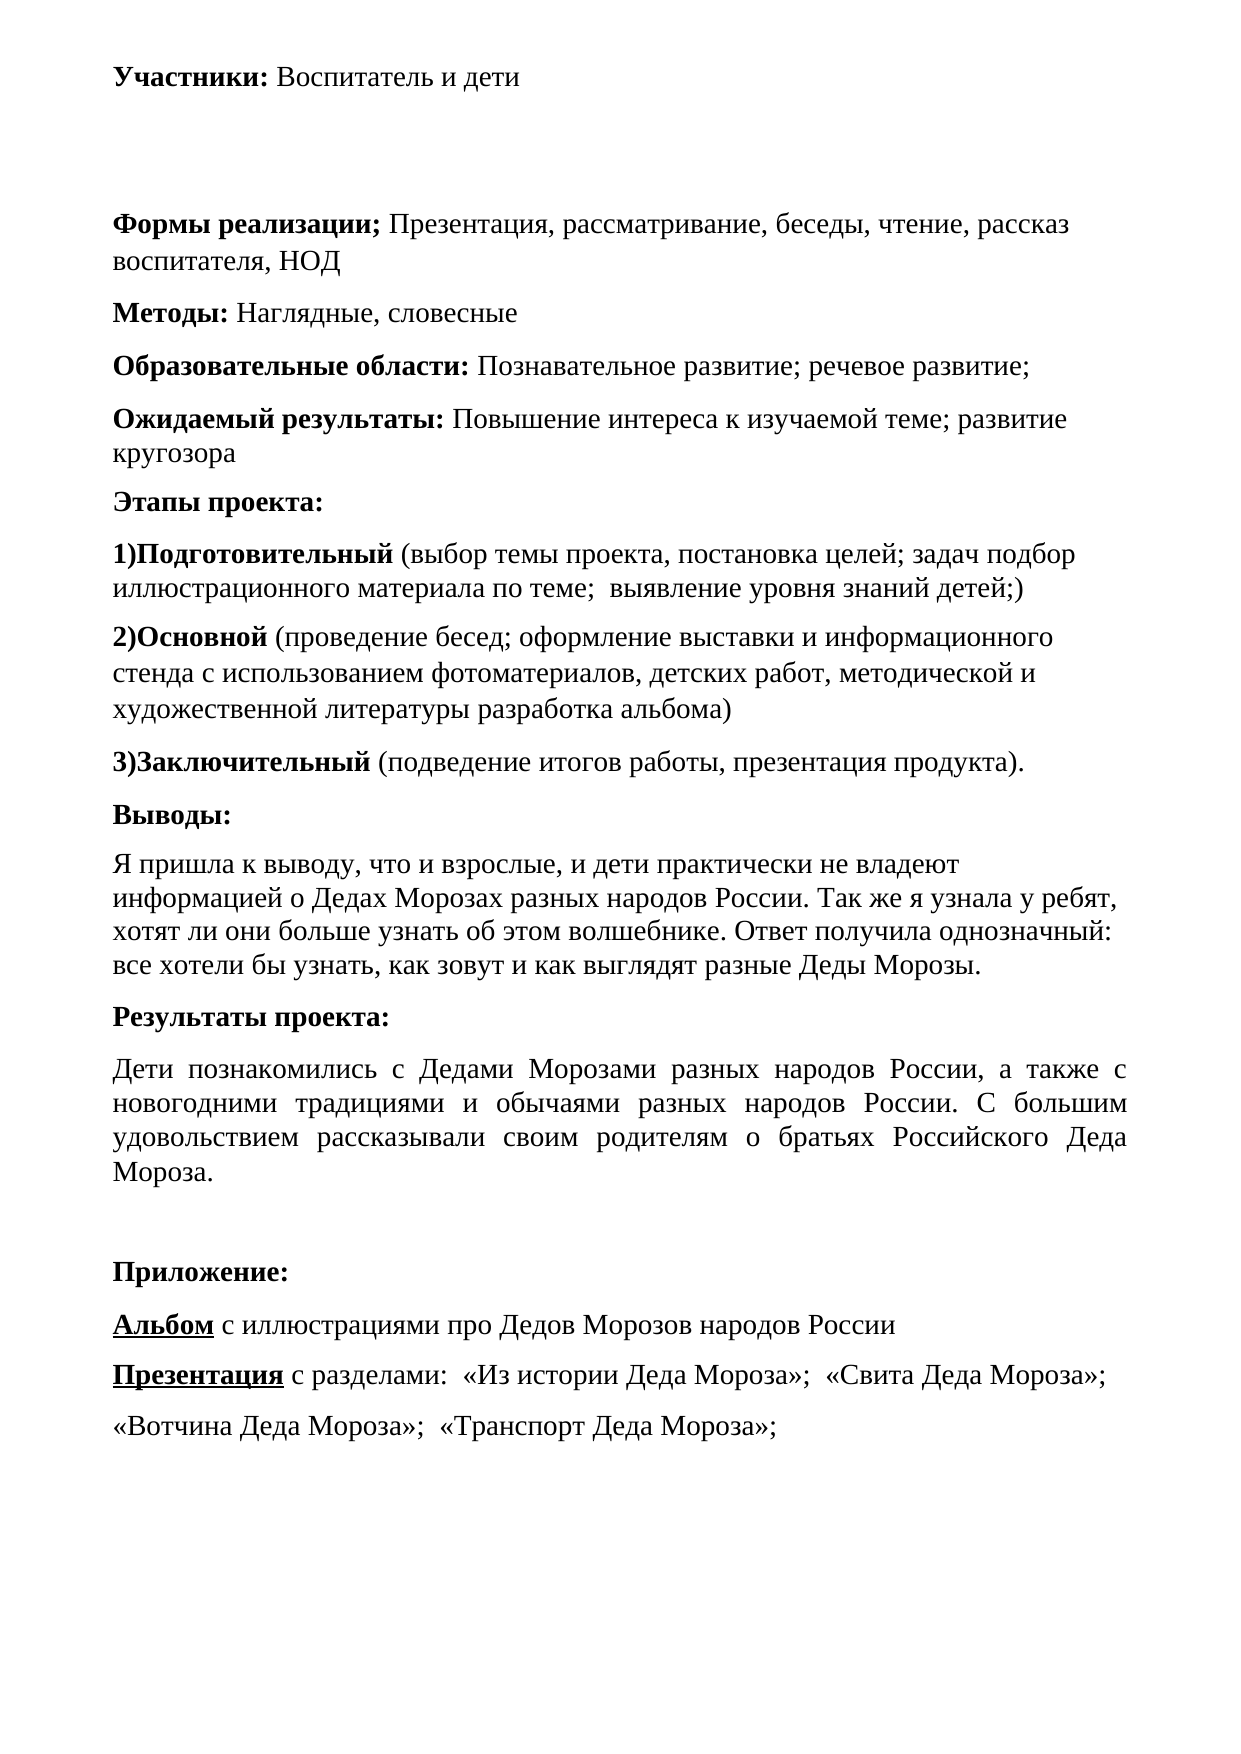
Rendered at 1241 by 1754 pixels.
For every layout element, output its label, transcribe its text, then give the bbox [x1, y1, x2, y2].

text Участники: Воспитатель и дети [112, 59, 1128, 93]
text Результаты проекта: [112, 998, 1128, 1032]
text Приложение: [112, 1254, 1128, 1288]
text Этапы проекта: [112, 484, 1128, 517]
text 2)Основной (проведение бесед; оформление выставки и информационного стенда с использованием фотоматериалов, детских работ, методической и художественной литературы разработка альбома) [112, 619, 1128, 725]
text Дети познакомились с Дедами Морозами разных народов России, а также с новогодними традициями и обычаями разных народов России. С большим удовольствием рассказывали своим родителям о братьях Российского Деда Мороза. [112, 1050, 1128, 1187]
text 3)Заключительный (подведение итогов работы, презентация продукта). [112, 744, 1128, 778]
text Методы: Наглядные, словесные [112, 296, 1128, 329]
text Презентация с разделами: «Из истории Деда Мороза»; «Свита Деда Мороза»; «Вотчина Деда Мороза»; «Транспорт Деда Мороза»; [112, 1357, 1128, 1441]
text 1)Подготовительный (выбор темы проекта, постановка целей; задач подбор иллюстрационного материала по теме; выявление уровня знаний детей;) [112, 537, 1128, 604]
text Выводы: [112, 797, 1128, 831]
text Ожидаемый результаты: Повышение интереса к изучаемой теме; развитие кругозора [112, 401, 1128, 468]
text Альбом с иллюстрациями про Дедов Морозов народов России [112, 1307, 1128, 1341]
text Я пришла к выводу, что и взрослые, и дети практически не владеют информацией о Дедах Морозах разных народов России. Так же я узнала у ребят, хотят ли они больше узнать об этом волшебнике. Ответ получила однозначный: все хотели бы узнать, как зовут и как выглядят разные Деды Морозы. [112, 846, 1128, 981]
text Образовательные области: Познавательное развитие; речевое развитие; [112, 348, 1128, 382]
text Формы реализации; Презентация, рассматривание, беседы, чтение, рассказ воспитателя, НОД [112, 207, 1128, 276]
